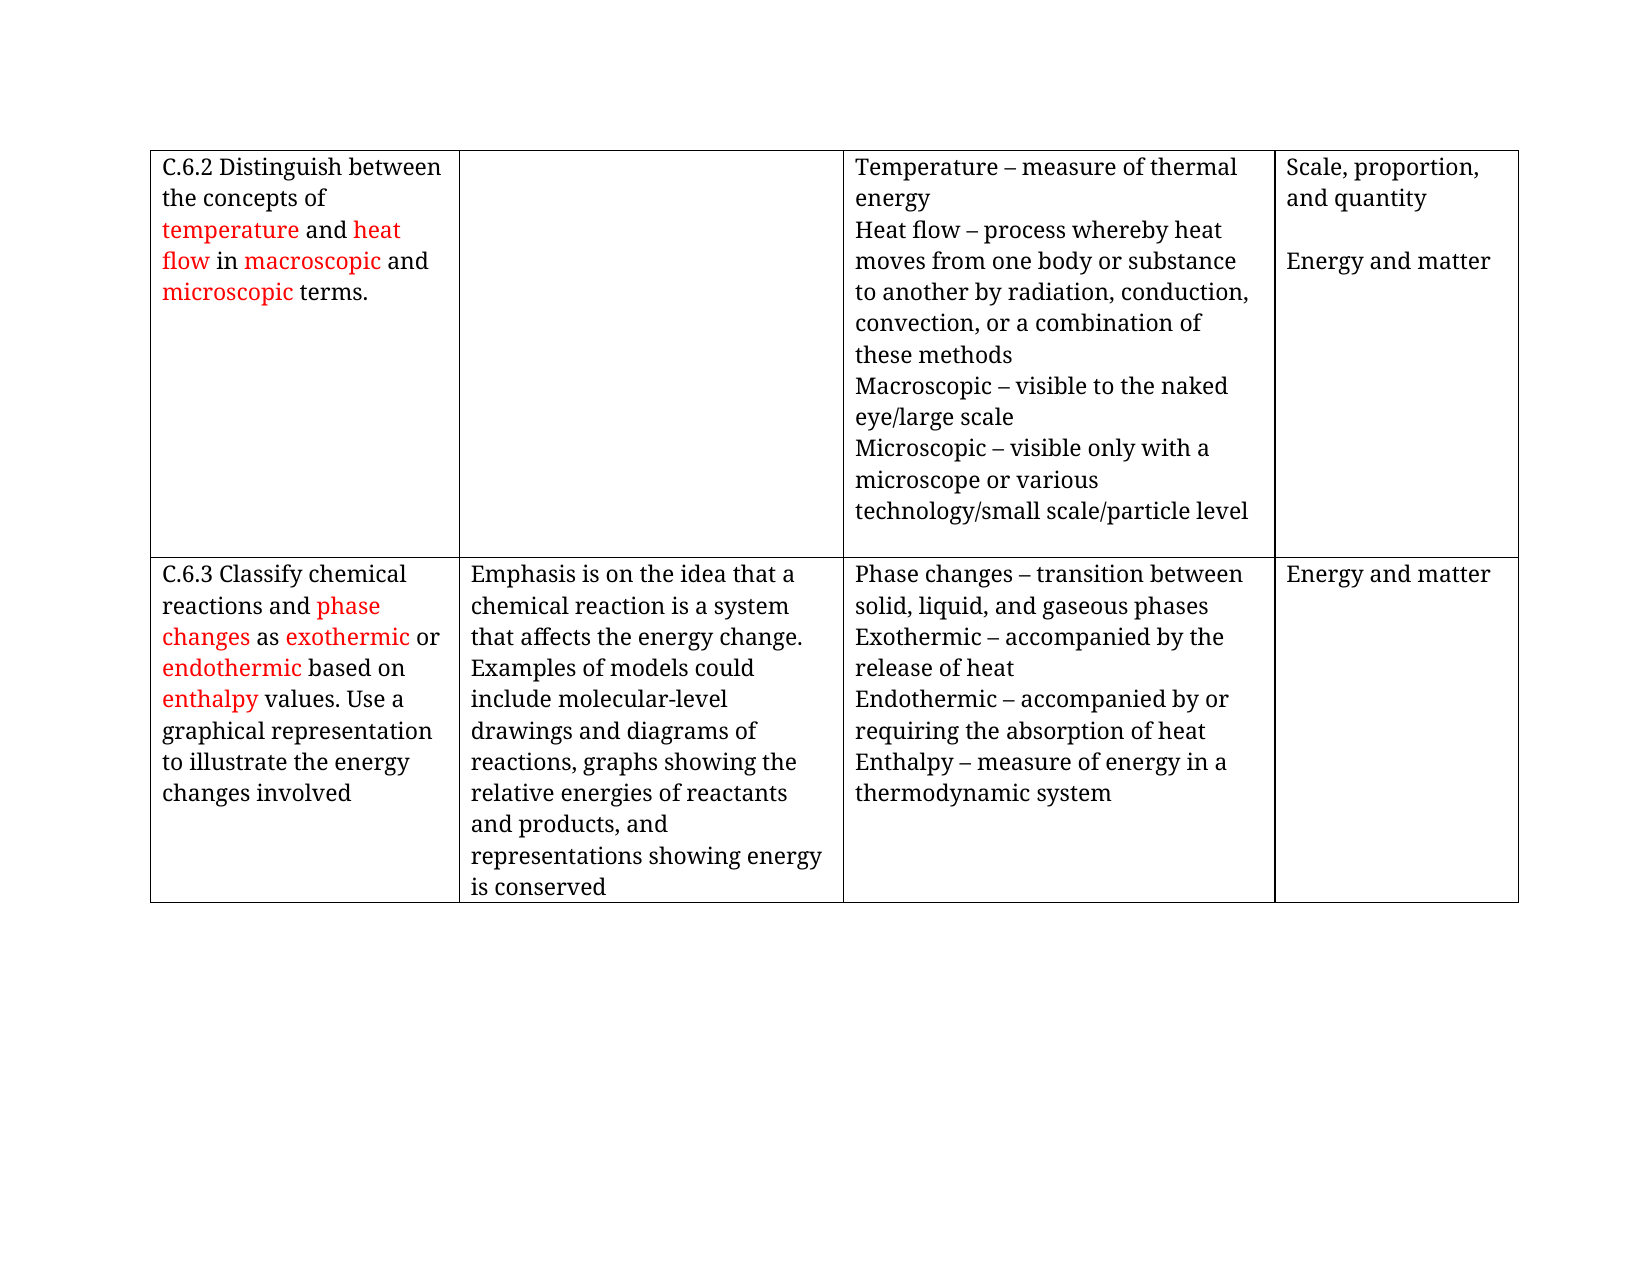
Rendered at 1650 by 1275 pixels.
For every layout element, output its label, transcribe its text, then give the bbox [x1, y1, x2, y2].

table_cell C.6.2 Distinguish between the concepts of temperature and heat flow in macroscopic and microscopic terms. [151, 151, 459, 557]
table_cell Emphasis is on the idea that a chemical reaction is a system that affects the energy change. Examples of models could include molecular-level drawings and diagrams of reactions, graphs showing the relative energies of reactants and products, and representations showing energy is conserved [460, 558, 843, 902]
table_cell C.6.3 Classify chemical reactions and phase changes as exothermic or endothermic based on enthalpy values. Use a graphical representation to illustrate the energy changes involved [151, 558, 459, 902]
table_cell Energy and matter [1276, 558, 1518, 902]
table_cell Phase changes – transition between solid, liquid, and gaseous phases Exothermic – accompanied by the release of heat Endothermic – accompanied by or requiring the absorption of heat Enthalpy – measure of energy in a thermodynamic system [844, 558, 1274, 902]
table_cell [460, 151, 843, 557]
table_cell Scale, proportion, and quantity Energy and matter [1276, 151, 1518, 557]
table_cell Temperature – measure of thermal energy Heat flow – process whereby heat moves from one body or substance to another by radiation, conduction, convection, or a combination of these methods Macroscopic – visible to the naked eye/large scale Microscopic – visible only with a microscope or various technology/small scale/particle level [844, 151, 1274, 557]
